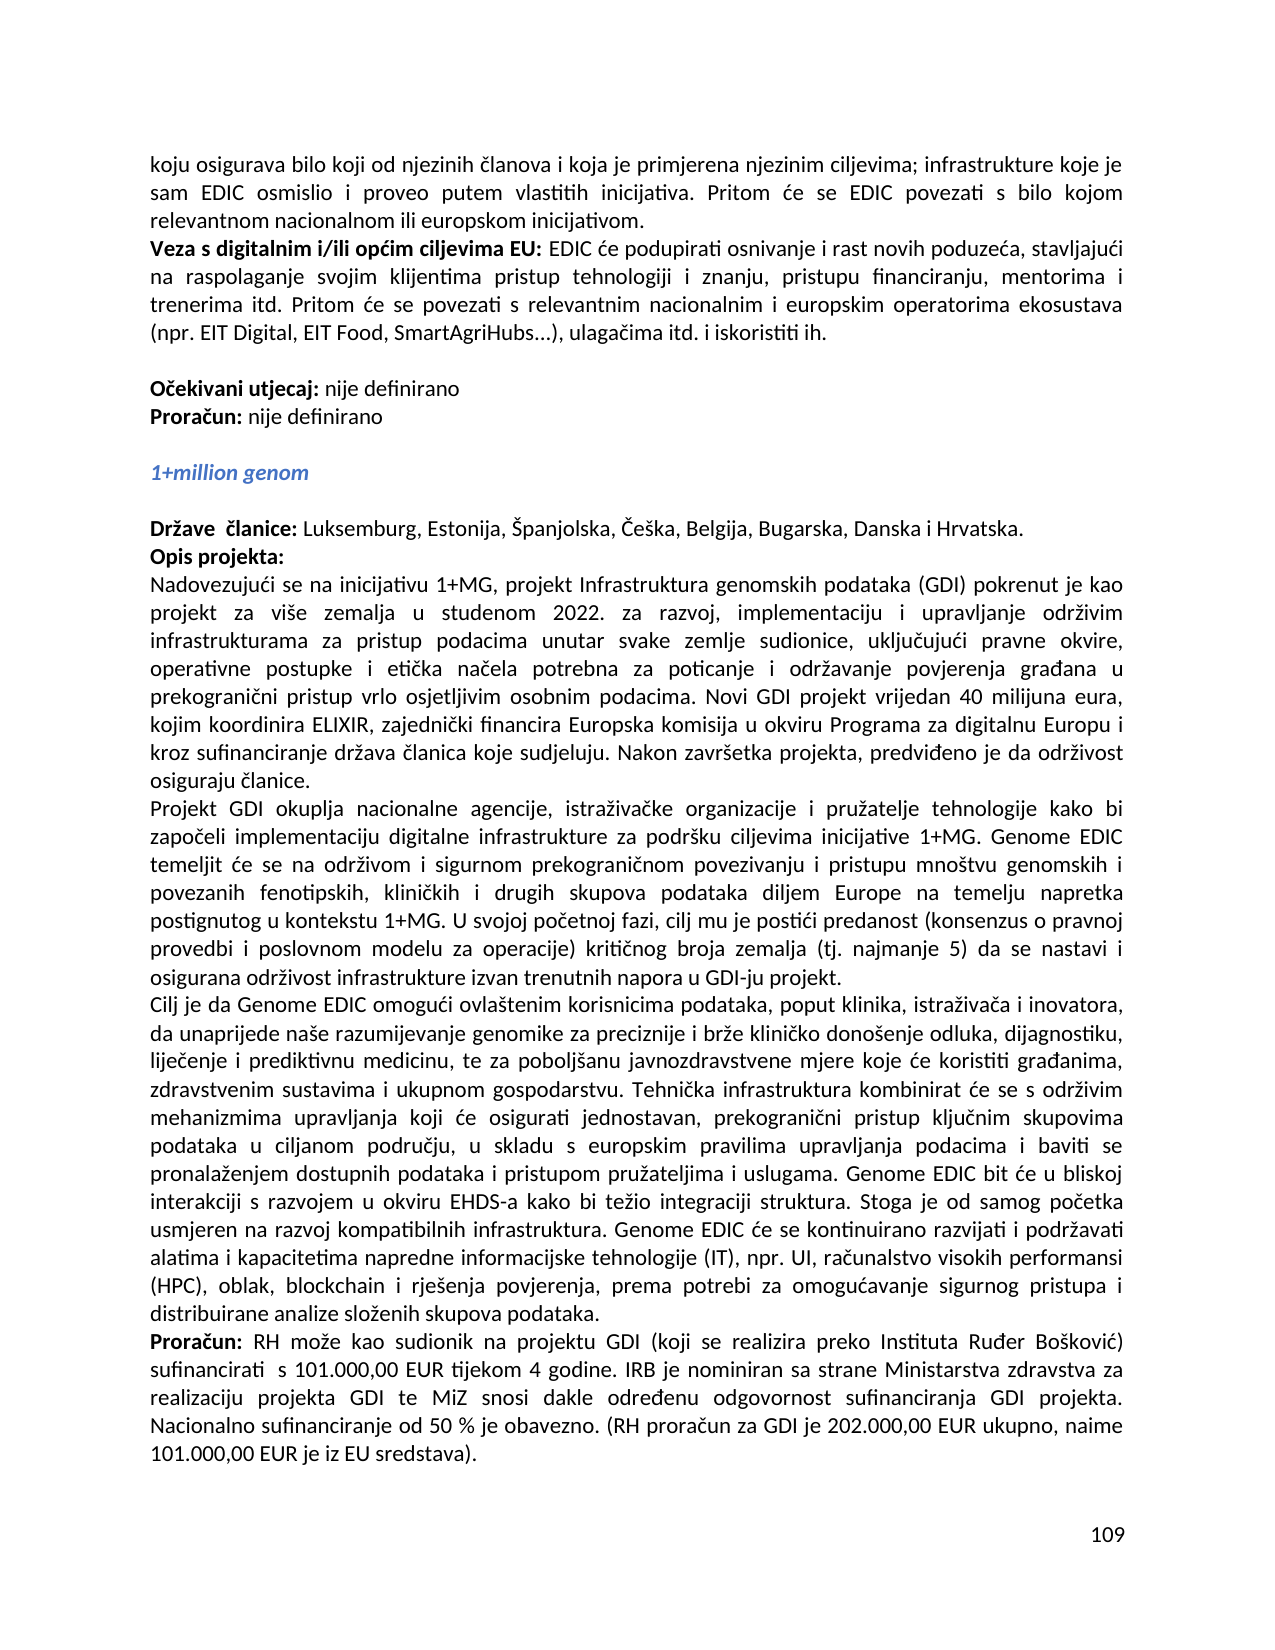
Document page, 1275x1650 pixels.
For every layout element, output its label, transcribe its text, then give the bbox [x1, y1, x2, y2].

text Projekt GDI okuplja nacionalne agencije, istraživačke organizacije i pružatelje tehnologije kako bi započeli implementaciju digitalne infrastrukture za podršku ciljevima inicijative 1+MG. Genome EDIC temeljit će se na održivom i sigurnom prekograničnom povezivanju i pristupu mnoštvu genomskih i povezanih fenotipskih, kliničkih i drugih skupova podataka diljem Europe na temelju napretka postignutog u kontekstu 1+MG. U svojoj početnoj fazi, cilj mu je postići predanost (konsenzus o pravnoj provedbi i poslovnom modelu za operacije) kritičnog broja zemalja (tj. najmanje 5) da se nastavi i osigurana održivost infrastrukture izvan trenutnih napora u GDI-ju projekt. [150, 794, 1125, 991]
text Nadovezujući se na inicijativu 1+MG, projekt Infrastruktura genomskih podataka (GDI) pokrenut je kao projekt za više zemalja u studenom 2022. za razvoj, implementaciju i upravljanje održivim infrastrukturama za pristup podacima unutar svake zemlje sudionice, uključujući pravne okvire, operativne postupke i etička načela potrebna za poticanje i održavanje povjerenja građana u prekogranični pristup vrlo osjetljivim osobnim podacima. Novi GDI projekt vrijedan 40 milijuna eura, kojim koordinira ELIXIR, zajednički financira Europska komisija u okviru Programa za digitalnu Europu i kroz sufinanciranje država članica koje sudjeluju. Nakon završetka projekta, predviđeno je da održivost osiguraju članice. [150, 570, 1125, 794]
text Proračun: RH može kao sudionik na projektu GDI (koji se realizira preko Instituta Ruđer Bošković) sufinancirati s 101.000,00 EUR tijekom 4 godine. IRB je nominiran sa strane Ministarstva zdravstva za realizaciju projekta GDI te MiZ snosi dakle određenu odgovornost sufinanciranja GDI projekta. Nacionalno sufinanciranje od 50 % je obavezno. (RH proračun za GDI je 202.000,00 EUR ukupno, naime 101.000,00 EUR je iz EU sredstava). [150, 1327, 1125, 1467]
text Države članice: Luksemburg, Estonija, Španjolska, Češka, Belgija, Bugarska, Danska i Hrvatska. [150, 514, 1125, 542]
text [150, 150, 1125, 234]
text Veza s digitalnim i/ili općim ciljevima EU: EDIC će podupirati osnivanje i rast novih poduzeća, stavljajući na raspolaganje svojim klijentima pristup tehnologiji i znanju, pristupu financiranju, mentorima i trenerima itd. Pritom će se povezati s relevantnim nacionalnim i europskim operatorima ekosustava (npr. EIT Digital, EIT Food, SmartAgriHubs...), ulagačima itd. i iskoristiti ih. [150, 234, 1125, 346]
text Očekivani utjecaj: nije definirano [150, 374, 1125, 402]
text Cilj je da Genome EDIC omogući ovlaštenim korisnicima podataka, poput klinika, istraživača i inovatora, da unaprijede naše razumijevanje genomike za preciznije i brže kliničko donošenje odluka, dijagnostiku, liječenje i prediktivnu medicinu, te za poboljšanu javnozdravstvene mjere koje će koristiti građanima, zdravstvenim sustavima i ukupnom gospodarstvu. Tehnička infrastruktura kombinirat će se s održivim mehanizmima upravljanja koji će osigurati jednostavan, prekogranični pristup ključnim skupovima podataka u ciljanom području, u skladu s europskim pravilima upravljanja podacima i baviti se pronalaženjem dostupnih podataka i pristupom pružateljima i uslugama. Genome EDIC bit će u bliskoj interakciji s razvojem u okviru EHDS-a kako bi težio integraciji struktura. Stoga je od samog početka usmjeren na razvoj kompatibilnih infrastruktura. Genome EDIC će se kontinuirano razvijati i podržavati alatima i kapacitetima napredne informacijske tehnologije (IT), npr. UI, računalstvo visokih performansi (HPC), oblak, blockchain i rješenja povjerenja, prema potrebi za omogućavanje sigurnog pristupa i distribuirane analize složenih skupova podataka. [150, 991, 1125, 1327]
text Opis projekta: [150, 542, 1125, 570]
text Proračun: nije definirano [150, 402, 1125, 430]
text 1+million genom [150, 458, 1125, 486]
